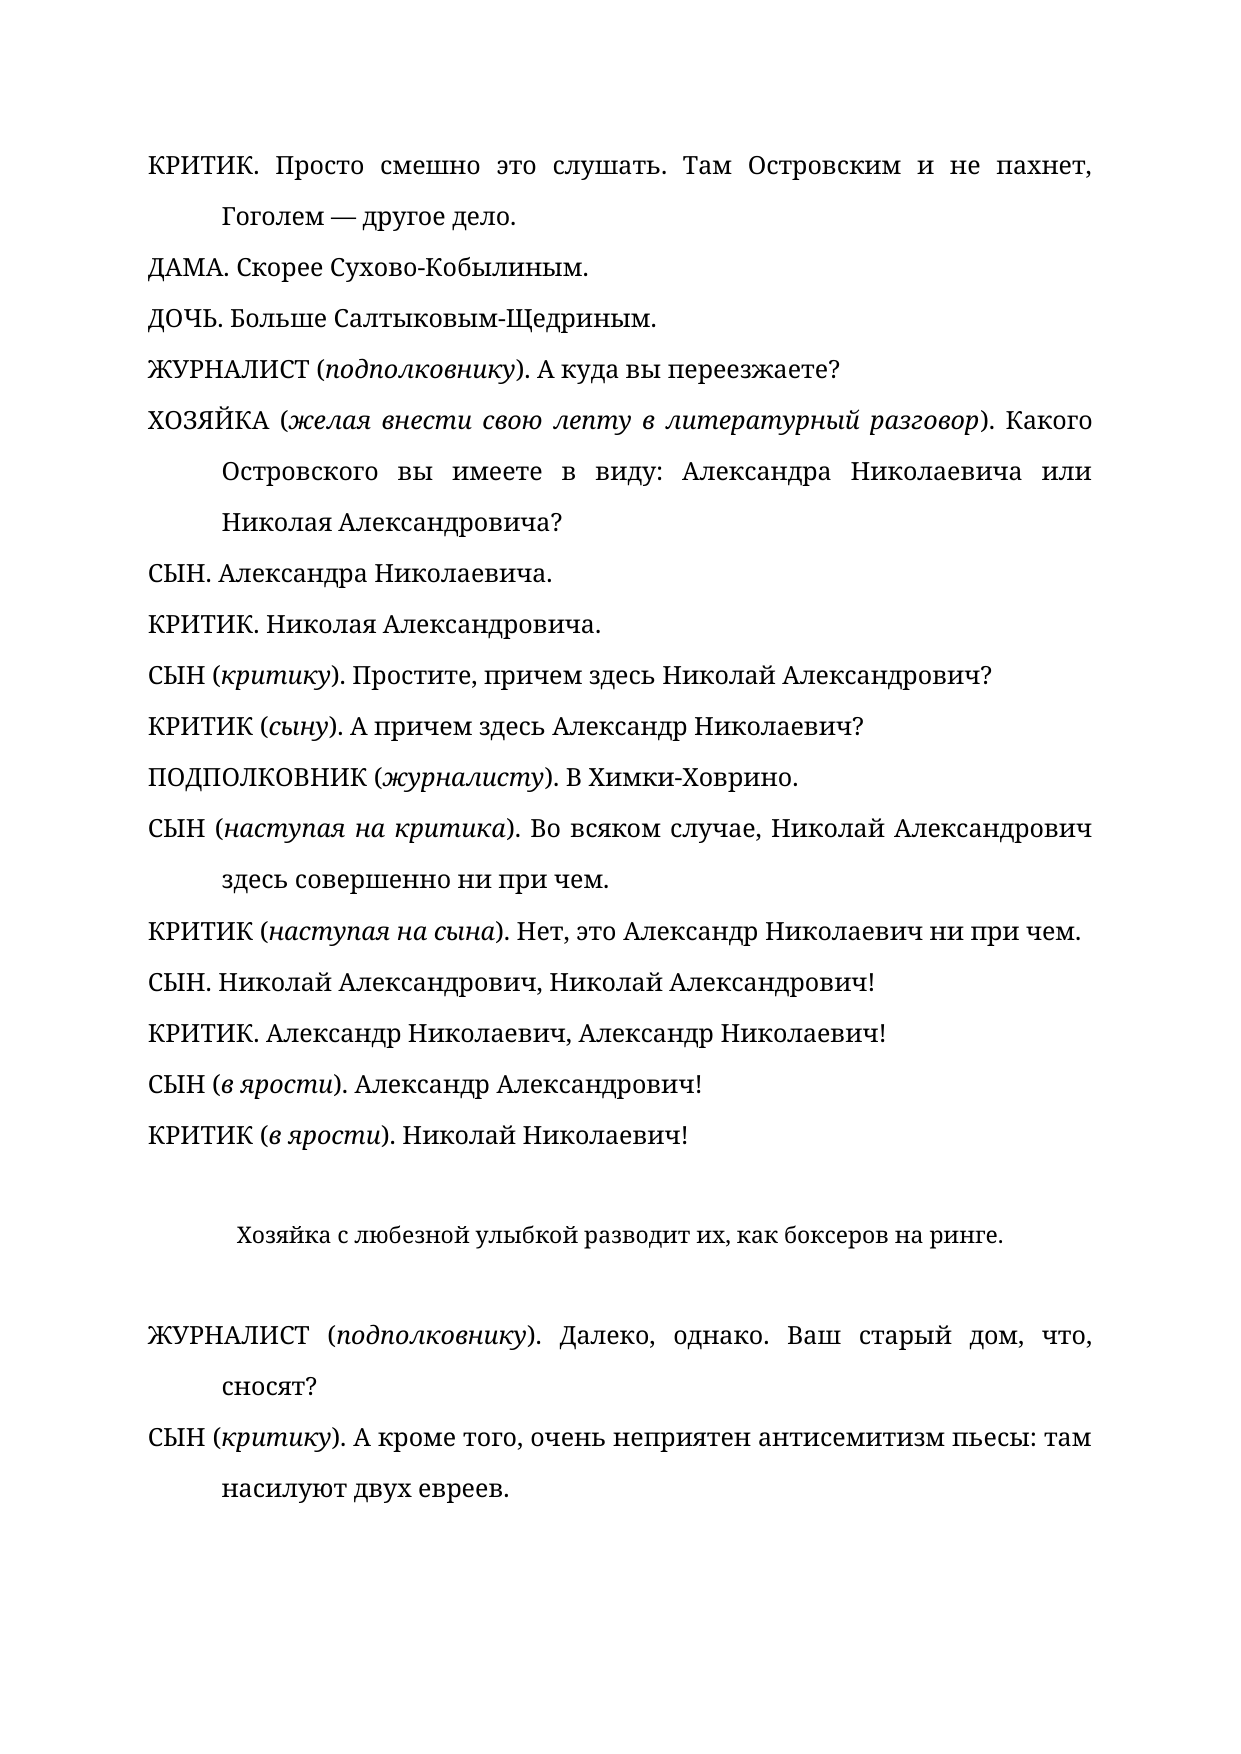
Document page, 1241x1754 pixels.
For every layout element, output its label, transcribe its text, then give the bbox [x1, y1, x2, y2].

text ЖУРНАЛИСТ (подполковнику). А куда вы переезжаете? [148, 352, 1093, 386]
text СЫН (критику). А кроме того, очень неприятен антисемитизм пьесы: там насилуют двух евреев. [148, 1419, 1093, 1504]
text КРИТИК (в ярости). Николай Николаевич! [148, 1117, 1093, 1151]
text КРИТИК (сыну). А причем здесь Александр Николаевич? [148, 709, 1093, 743]
text КРИТИК. Николая Александровича. [148, 607, 1093, 641]
text КРИТИК. Просто смешно это слушать. Там Островским и не пахнет, Гоголем — другое дело. [148, 148, 1093, 233]
text ДАМА. Скорее Сухово-Кобылиным. [148, 250, 1093, 284]
text ХОЗЯЙКА (желая внести свою лепту в литературный разговор). Какого Островского вы имеете в виду: Александра Николаевича или Николая Александровича? [148, 403, 1093, 539]
text КРИТИК (наступая на сына). Нет, это Александр Николаевич ни при чем. [148, 913, 1093, 947]
text КРИТИК. Александр Николаевич, Александр Николаевич! [148, 1015, 1093, 1049]
text СЫН (наступая на критика). Во всяком случае, Николай Александрович здесь совершенно ни при чем. [148, 811, 1093, 896]
text Хозяйка с любезной улыбкой разводит их, как боксеров на ринге. [148, 1219, 1093, 1251]
text СЫН (критику). Простите, причем здесь Николай Александрович? [148, 658, 1093, 692]
text СЫН. Николай Александрович, Николай Александрович! [148, 964, 1093, 998]
text ДОЧЬ. Больше Салтыковым-Щедриным. [148, 301, 1093, 335]
text ПОДПОЛКОВНИК (журналисту). В Химки-Ховрино. [148, 760, 1093, 794]
text СЫН (в ярости). Александр Александрович! [148, 1066, 1093, 1100]
text ЖУРНАЛИСТ (подполковнику). Далеко, однако. Ваш старый дом, что, сносят? [148, 1317, 1093, 1402]
text СЫН. Александра Николаевича. [148, 556, 1093, 590]
